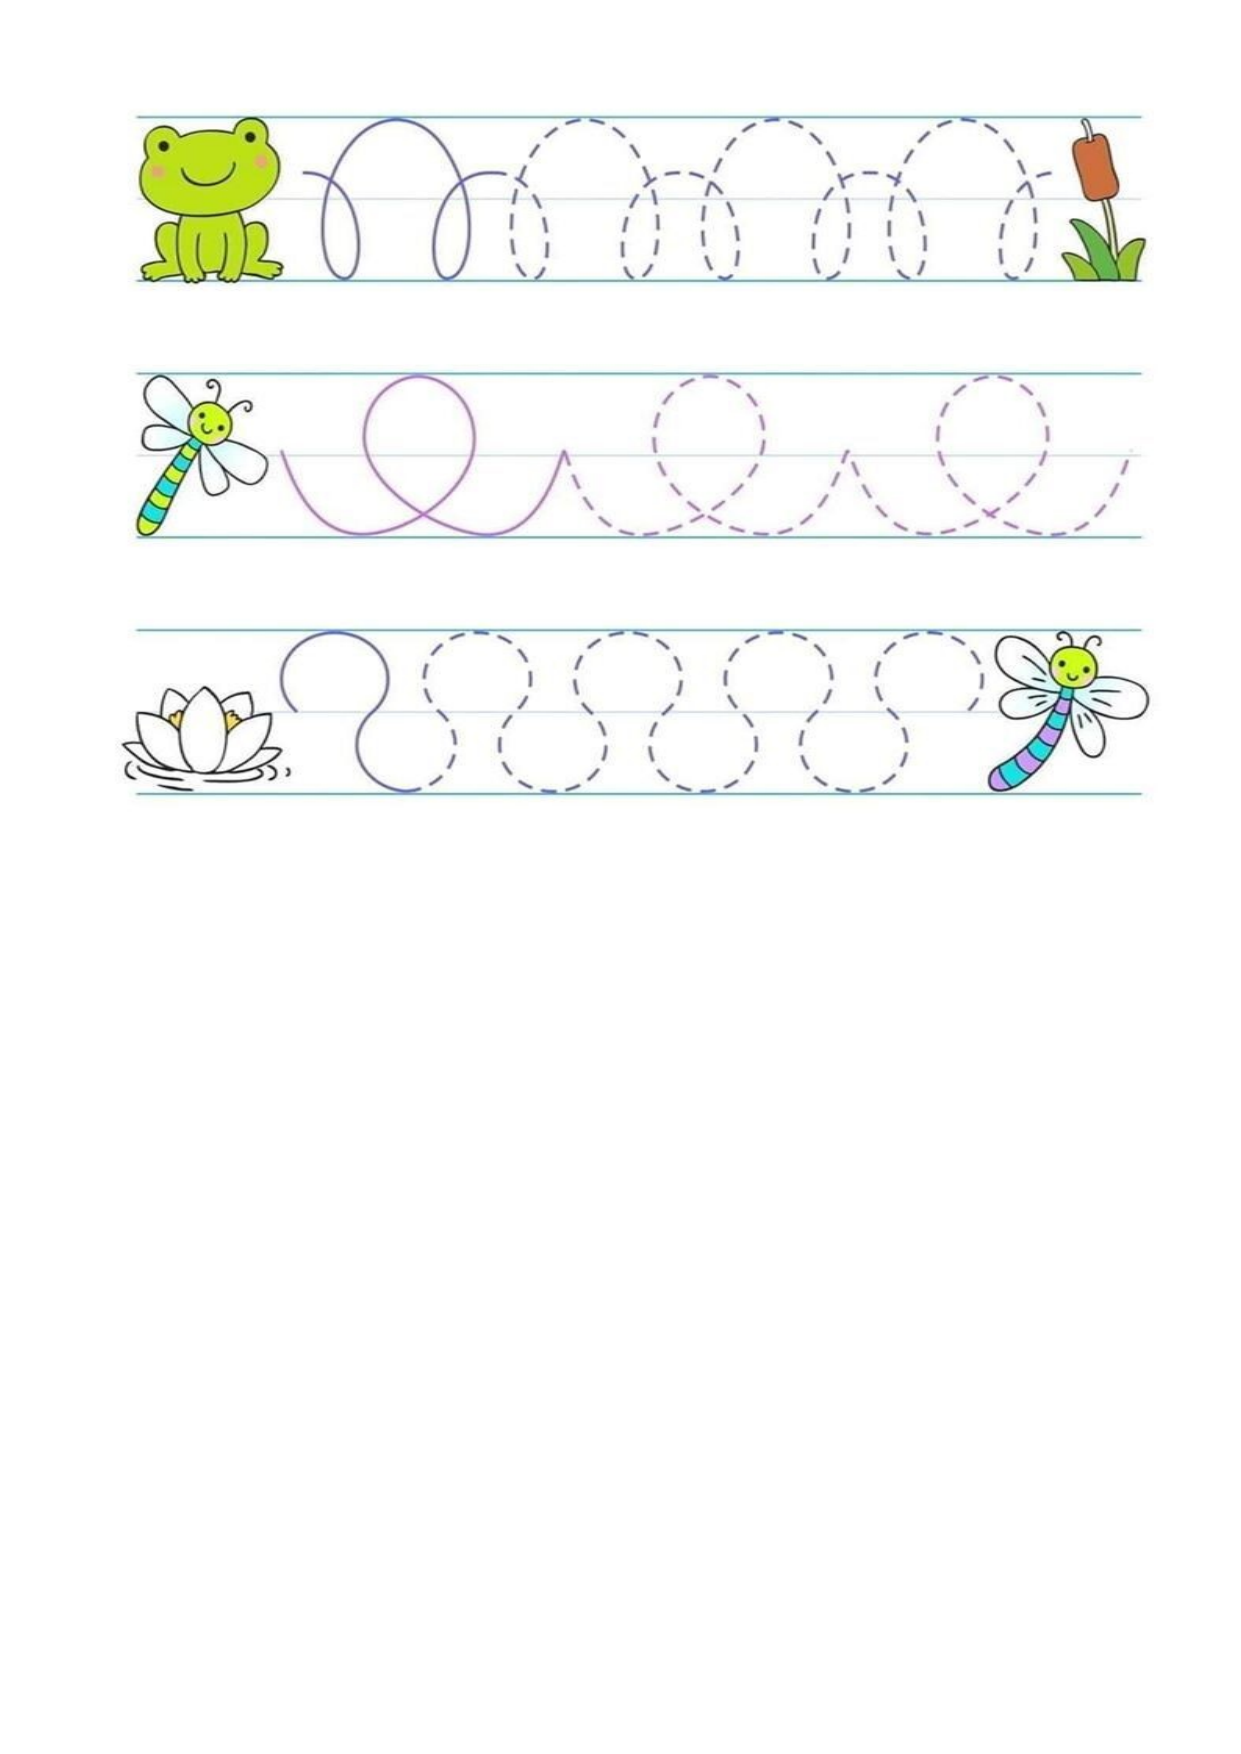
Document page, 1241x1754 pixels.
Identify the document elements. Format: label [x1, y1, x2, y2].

picture [78, 54, 1204, 874]
